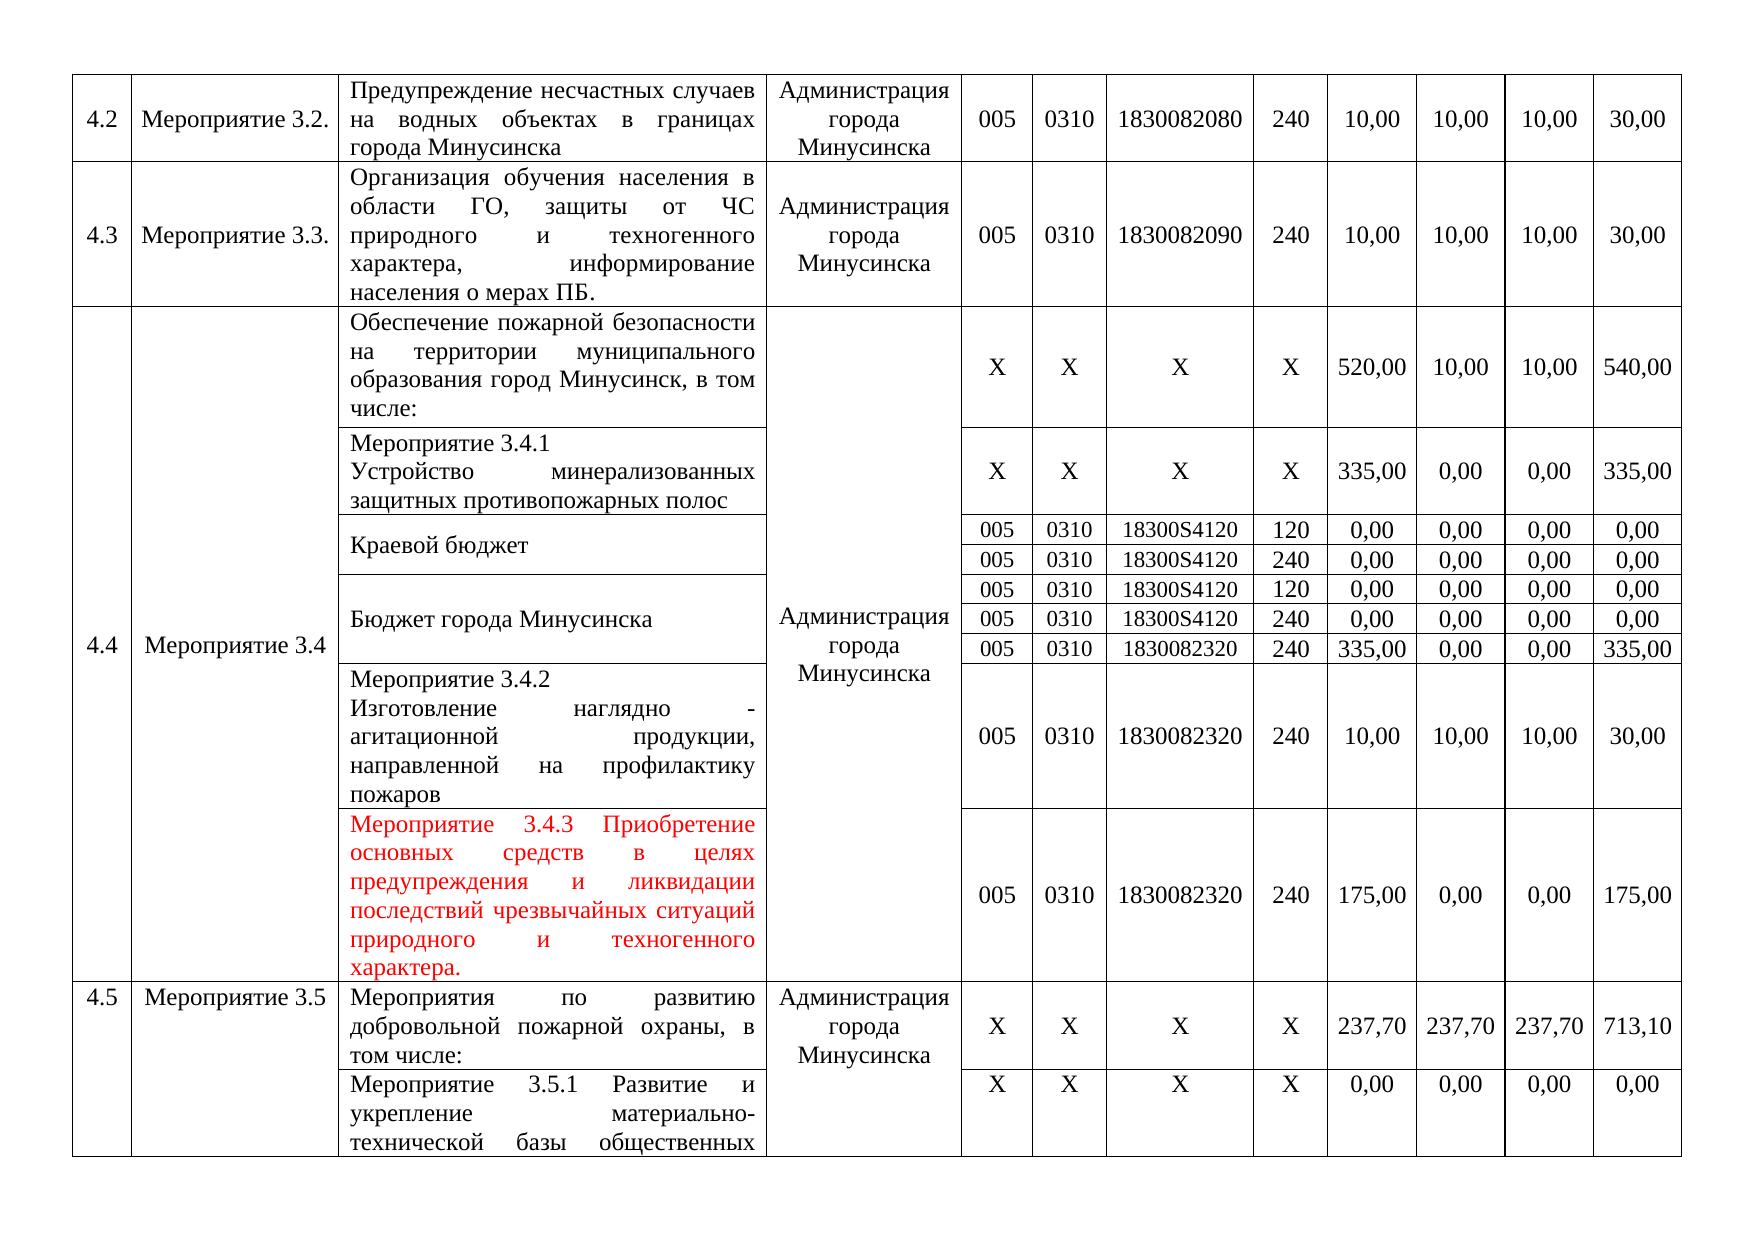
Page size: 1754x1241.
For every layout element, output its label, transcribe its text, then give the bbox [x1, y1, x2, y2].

table_cell Мероприятие 3.4.3 Приобретение основных средств в целях предупреждения и ликвидации последствий чрезвычайных ситуаций природного и техногенного характера. [339, 809, 766, 981]
table_cell 713,10 [1594, 982, 1681, 1068]
table_cell 005 [962, 664, 1032, 808]
table_cell 4.5 [73, 982, 131, 1156]
table_cell 237,70 [1506, 982, 1593, 1068]
table_cell 0,00 [1594, 604, 1681, 633]
table_cell 0310 [1033, 75, 1106, 161]
table_cell 10,00 [1417, 75, 1504, 161]
table_cell Бюджет города Минусинска [339, 575, 766, 663]
table_cell 10,00 [1417, 162, 1504, 306]
table_cell Краевой бюджет [339, 515, 766, 573]
table_cell 0,00 [1417, 809, 1504, 981]
table_cell 520,00 [1328, 307, 1416, 427]
table_cell 335,00 [1328, 634, 1416, 663]
table_cell 0,00 [1506, 515, 1593, 544]
table_cell 0,00 [1506, 428, 1593, 514]
table_cell 18300S4120 [1107, 515, 1253, 544]
table_cell 335,00 [1594, 428, 1681, 514]
table_cell 237,70 [1417, 982, 1504, 1068]
table_cell 0,00 [1328, 575, 1416, 603]
table_cell Х [1107, 982, 1253, 1068]
table_cell Мероприятие 3.4.2 Изготовление наглядно - агитационной продукции, направленной на профилактику пожаров [339, 664, 766, 808]
table_cell Х [1254, 982, 1327, 1068]
table_cell Обеспечение пожарной безопасности на территории муниципального образования город Минусинск, в том числе: [339, 307, 766, 427]
table_cell 10,00 [1506, 75, 1593, 161]
table_cell 1830082080 [1107, 75, 1253, 161]
table_cell 1830082320 [1107, 634, 1253, 663]
table_cell 175,00 [1594, 809, 1681, 981]
table_cell 18300S4120 [1107, 575, 1253, 603]
table_cell Мероприятие 3.2. [132, 75, 338, 161]
table_cell Администрация города Минусинска [767, 982, 961, 1156]
table_cell 0,00 [1594, 515, 1681, 544]
table_cell 0,00 [1506, 634, 1593, 663]
table_cell Х [962, 307, 1032, 427]
table_cell 10,00 [1506, 307, 1593, 427]
table_cell 0,00 [1328, 604, 1416, 633]
table_cell 0,00 [1417, 545, 1504, 573]
table_cell 0,00 [1417, 575, 1504, 603]
table_cell Предупреждение несчастных случаев на водных объектах в границах города Минусинска [339, 75, 766, 161]
table_cell 10,00 [1328, 75, 1416, 161]
table_cell Мероприятие 3.5 [132, 982, 338, 1156]
table_cell 0310 [1033, 575, 1106, 603]
table_cell Х [1033, 982, 1106, 1068]
table_cell Администрация города Минусинска [767, 162, 961, 306]
table_cell 0,00 [1506, 604, 1593, 633]
table_cell 4.2 [73, 75, 131, 161]
table_cell Х [1254, 428, 1327, 514]
table_cell 540,00 [1594, 307, 1681, 427]
table_cell 335,00 [1594, 634, 1681, 663]
table_cell 005 [962, 604, 1032, 633]
table_cell 335,00 [1328, 428, 1416, 514]
table_cell 240 [1254, 545, 1327, 573]
table_cell Х [1254, 1070, 1327, 1156]
table_cell 0,00 [1328, 515, 1416, 544]
table_cell 0,00 [1594, 575, 1681, 603]
table_cell Мероприятия по развитию добровольной пожарной охраны, в том числе: [339, 982, 766, 1068]
table_cell 175,00 [1328, 809, 1416, 981]
table_cell 005 [962, 634, 1032, 663]
table_cell Х [1254, 307, 1327, 427]
table_cell Администрация города Минусинска [767, 75, 961, 161]
table_cell 30,00 [1594, 664, 1681, 808]
table_cell 005 [962, 809, 1032, 981]
table_cell 237,70 [1328, 982, 1416, 1068]
table_cell 120 [1254, 515, 1327, 544]
table_cell 0,00 [1417, 515, 1504, 544]
table_cell Х [962, 982, 1032, 1068]
table_cell 30,00 [1594, 162, 1681, 306]
table_cell 240 [1254, 604, 1327, 633]
table_cell 240 [1254, 634, 1327, 663]
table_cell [339, 1070, 766, 1156]
table_cell Х [962, 1070, 1032, 1156]
table_cell 0,00 [1594, 545, 1681, 573]
table_cell 240 [1254, 664, 1327, 808]
table_cell 005 [962, 75, 1032, 161]
table_cell 0,00 [1417, 1070, 1504, 1156]
table_cell 0,00 [1506, 575, 1593, 603]
table_cell Мероприятие 3.4.1 Устройство минерализованных защитных противопожарных полос [339, 428, 766, 514]
table_cell 120 [1254, 575, 1327, 603]
table_cell 0,00 [1417, 634, 1504, 663]
table_cell Х [1107, 428, 1253, 514]
table_cell 0,00 [1594, 1070, 1681, 1156]
table_cell 1830082320 [1107, 664, 1253, 808]
table_cell 1830082090 [1107, 162, 1253, 306]
table_cell 10,00 [1417, 664, 1504, 808]
table_cell 18300S4120 [1107, 545, 1253, 573]
table_cell 240 [1254, 75, 1327, 161]
table_cell 0,00 [1506, 809, 1593, 981]
table_cell Х [1033, 428, 1106, 514]
table_cell Х [962, 428, 1032, 514]
table_cell 1830082320 [1107, 809, 1253, 981]
table_cell 30,00 [1594, 75, 1681, 161]
table_cell 10,00 [1506, 664, 1593, 808]
table_cell 005 [962, 515, 1032, 544]
table_cell 0310 [1033, 634, 1106, 663]
table_cell 240 [1254, 162, 1327, 306]
table_cell 005 [962, 545, 1032, 573]
table_cell 240 [1254, 809, 1327, 981]
table_cell Х [1107, 307, 1253, 427]
table_cell 4.4 [73, 307, 131, 981]
table_cell 005 [962, 575, 1032, 603]
table_cell 005 [962, 162, 1032, 306]
table_cell Х [1033, 307, 1106, 427]
table_cell 0310 [1033, 545, 1106, 573]
table_cell 4.3 [73, 162, 131, 306]
table_cell 0,00 [1328, 545, 1416, 573]
table_cell 0310 [1033, 809, 1106, 981]
table_cell Администрация города Минусинска [767, 307, 961, 981]
table_cell 0310 [1033, 515, 1106, 544]
table_cell 0310 [1033, 162, 1106, 306]
table_cell Мероприятие 3.4 [132, 307, 338, 981]
table_cell 10,00 [1328, 162, 1416, 306]
table_cell 0310 [1033, 604, 1106, 633]
table_cell 0,00 [1328, 1070, 1416, 1156]
table_cell 18300S4120 [1107, 604, 1253, 633]
table_cell 0,00 [1506, 545, 1593, 573]
table_cell 0310 [1033, 664, 1106, 808]
table_cell 0,00 [1417, 604, 1504, 633]
table_cell 0,00 [1417, 428, 1504, 514]
table_cell Х [1107, 1070, 1253, 1156]
table_cell 10,00 [1506, 162, 1593, 306]
table_cell 10,00 [1417, 307, 1504, 427]
table_cell Х [1033, 1070, 1106, 1156]
table_cell Организация обучения населения в области ГО, защиты от ЧС природного и техногенного характера, информирование населения о мерах ПБ. [339, 162, 766, 306]
table_cell Мероприятие 3.3. [132, 162, 338, 306]
table_cell 10,00 [1328, 664, 1416, 808]
table_cell 0,00 [1506, 1070, 1593, 1156]
